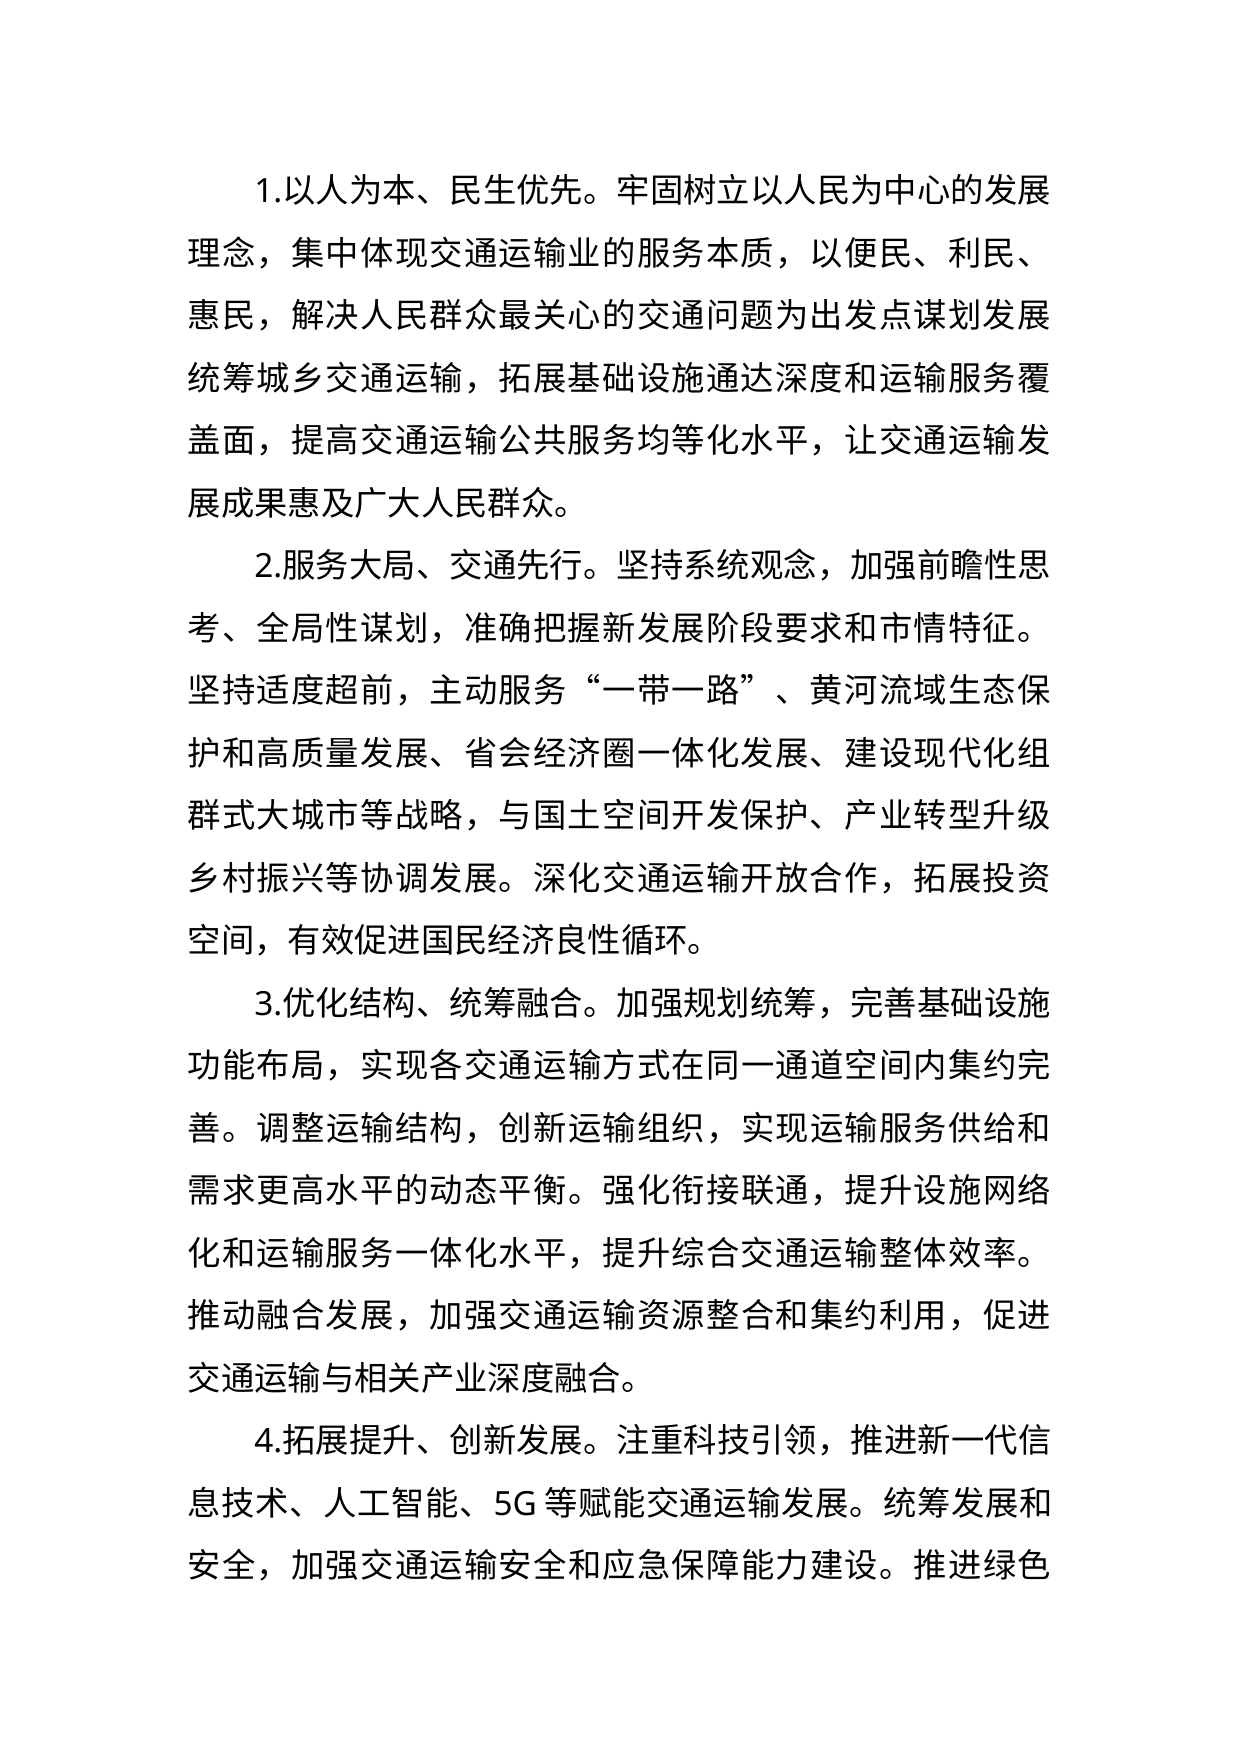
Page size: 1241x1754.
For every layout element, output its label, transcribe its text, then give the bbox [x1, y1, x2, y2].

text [187, 1400, 1053, 1587]
text 2.服务大局、交通先行。坚持系统观念，加强前瞻性思考、全局性谋划，准确把握新发展阶段要求和市情特征。坚持适度超前，主动服务“一带一路”、黄河流域生态保护和高质量发展、省会经济圈一体化发展、建设现代化组群式大城市等战略，与国土空间开发保护、产业转型升级、乡村振兴等协调发展。深化交通运输开放合作，拓展投资空间，有效促进国民经济良性循环。 [187, 525, 1053, 962]
text 3.优化结构、统筹融合。加强规划统筹，完善基础设施功能布局，实现各交通运输方式在同一通道空间内集约完善。调整运输结构，创新运输组织，实现运输服务供给和需求更高水平的动态平衡。强化衔接联通，提升设施网络化和运输服务一体化水平，提升综合交通运输整体效率。推动融合发展，加强交通运输资源整合和集约利用，促进交通运输与相关产业深度融合。 [187, 962, 1053, 1400]
text 1.以人为本、民生优先。牢固树立以人民为中心的发展理念，集中体现交通运输业的服务本质，以便民、利民、惠民，解决人民群众最关心的交通问题为出发点谋划发展。统筹城乡交通运输，拓展基础设施通达深度和运输服务覆盖面，提高交通运输公共服务均等化水平，让交通运输发展成果惠及广大人民群众。 [187, 150, 1053, 525]
